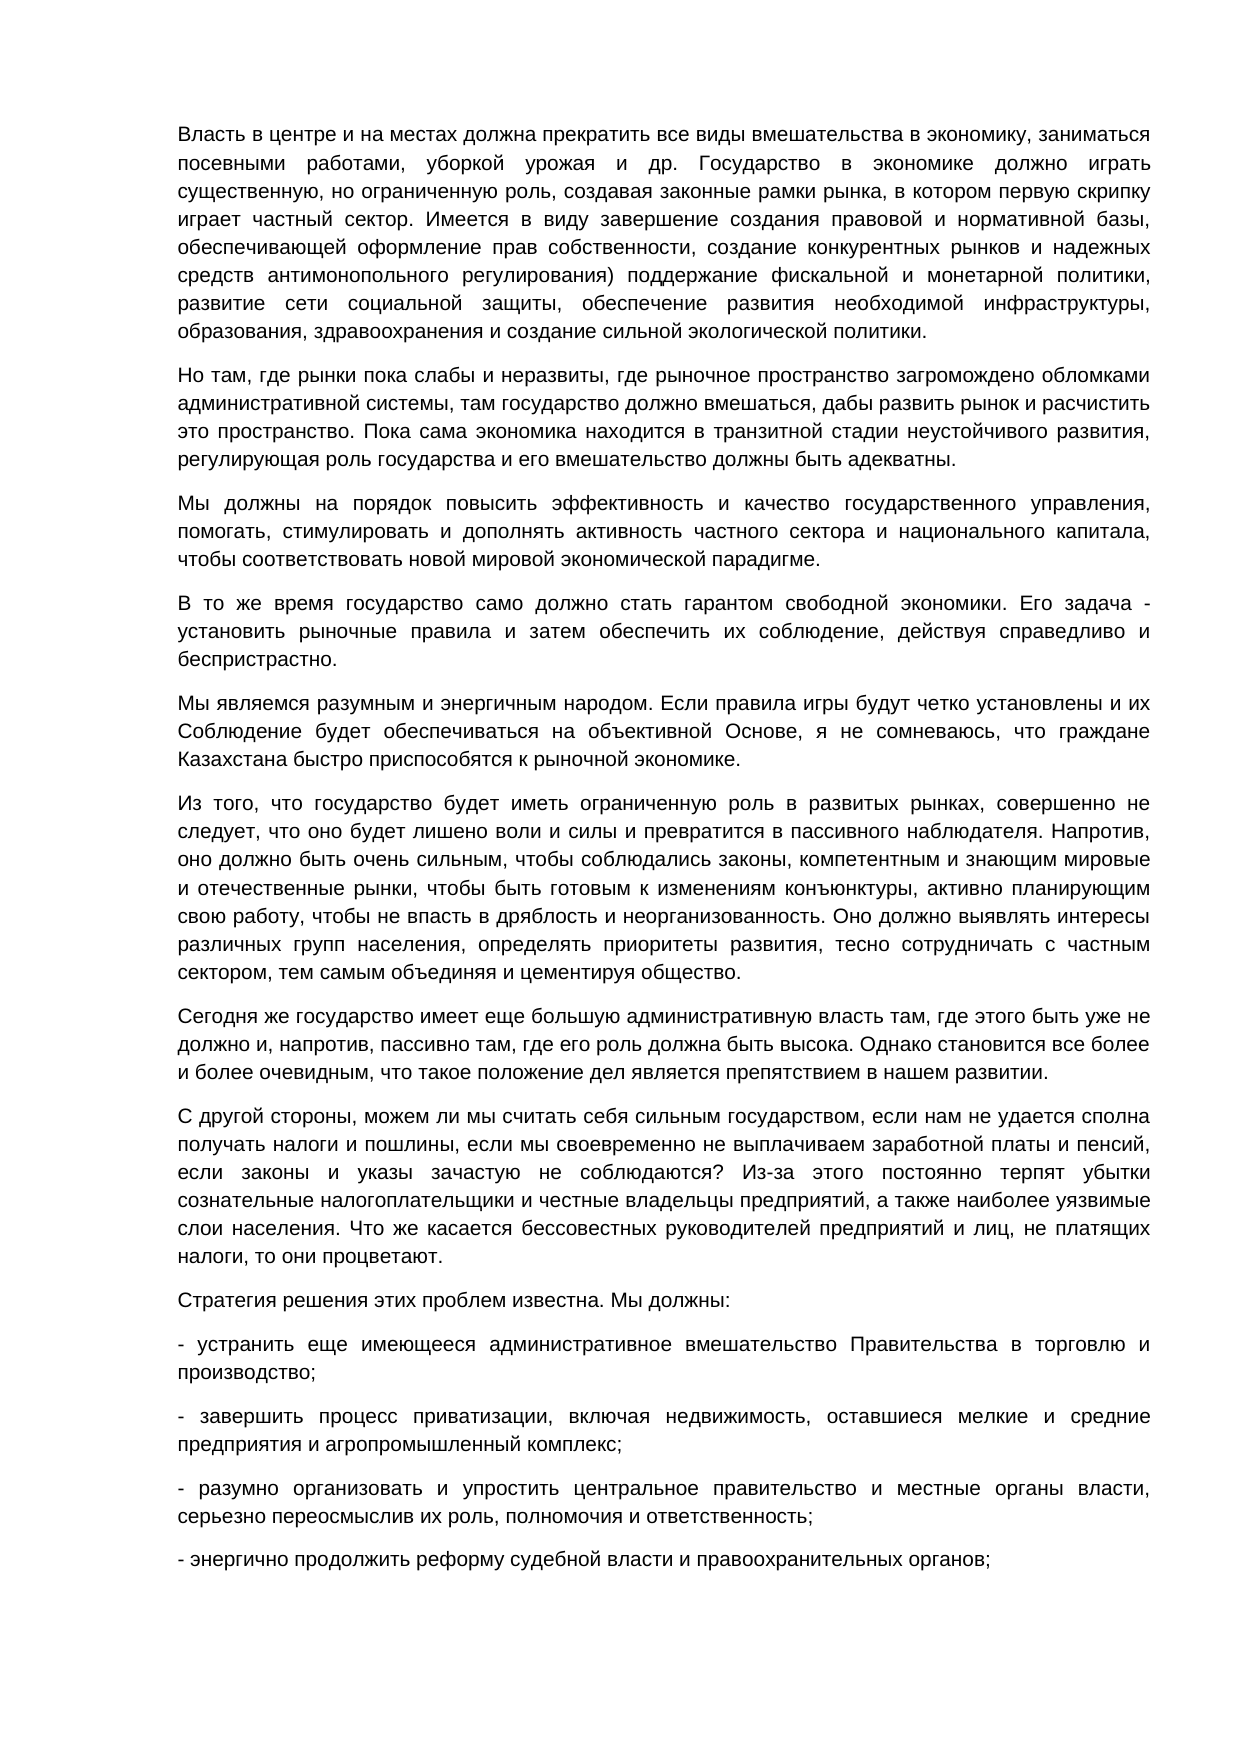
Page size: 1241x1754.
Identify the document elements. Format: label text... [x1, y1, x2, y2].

text - энергично продолжить реформу судебной власти и правоохранительных органов; [177, 1543, 1152, 1571]
text - завершить процесс приватизации, включая недвижимость, оставшиеся мелкие и средние предприятия и агропромышленный комплекс; [177, 1399, 1152, 1456]
text - разумно организовать и упростить центральное правительство и местные органы власти, серьезно переосмыслив их роль, полномочия и ответственность; [177, 1471, 1152, 1527]
text Мы являемся разумным и энергичным народом. Если правила игры будут четко установлены и их Соблюдение будет обеспечиваться на объективной Основе, я не сомневаюсь, что граждане Казахстана быстро приспособятся к рыночной экономике. [177, 687, 1152, 771]
text Сегодня же государство имеет еще большую административную власть там, где этого быть уже не должно и, напротив, пассивно там, где его роль должна быть высока. Однако становится все более и более очевидным, что такое положение дел является препятствием в нашем развитии. [177, 999, 1152, 1084]
text - устранить еще имеющееся административное вмешательство Правительства в торговлю и производство; [177, 1327, 1152, 1384]
text Мы должны на порядок повысить эффективность и качество государственного управления, помогать, стимулировать и дополнять активность частного сектора и национального капитала, чтобы соответствовать новой мировой экономической парадигме. [177, 487, 1152, 571]
text Но там, где рынки пока слабы и неразвиты, где рыночное пространство загромождено обломками административной системы, там государство должно вмешаться, дабы развить рынок и расчистить это пространство. Пока сама экономика находится в транзитной стадии неустойчивого развития, регулирующая роль государства и его вмешательство должны быть адекватны. [177, 359, 1152, 471]
text С другой стороны, можем ли мы считать себя сильным государством, если нам не удается сполна получать налоги и пошлины, если мы своевременно не выплачиваем заработной платы и пенсий, если законы и указы зачастую не соблюдаются? Из-за этого постоянно терпят убытки сознательные налогоплательщики и честные владельцы предприятий, а также наиболее уязвимые слои населения. Что же касается бессовестных руководителей предприятий и лиц, не платящих налоги, то они процветают. [177, 1099, 1152, 1268]
text Из того, что государство будет иметь ограниченную роль в развитых рынках, совершенно не следует, что оно будет лишено воли и силы и превратится в пассивного наблюдателя. Напротив, оно должно быть очень сильным, чтобы соблюдались законы, компетентным и знающим мировые и отечественные рынки, чтобы быть готовым к изменениям конъюнктуры, активно планирующим свою работу, чтобы не впасть в дряблость и неорганизованность. Оно должно выявлять интересы различных групп населения, определять приоритеты развития, тесно сотрудничать с частным сектором, тем самым объединяя и цементируя общество. [177, 787, 1152, 984]
text Власть в центре и на местах должна прекратить все виды вмешательства в экономику, заниматься посевными работами, уборкой урожая и др. Государство в экономике должно играть существенную, но ограниченную роль, создавая законные рамки рынка, в котором первую скрипку играет частный сектор. Имеется в виду завершение создания правовой и нормативной базы, обеспечивающей оформление прав собственности, создание конкурентных рынков и надежных средств антимонопольного регулирования) поддержание фискальной и монетарной политики, развитие сети социальной защиты, обеспечение развития необходимой инфраструктуры, образования, здравоохранения и создание сильной экологической политики. [177, 118, 1152, 343]
text Стратегия решения этих проблем известна. Мы должны: [177, 1284, 1152, 1312]
text В то же время государство само должно стать гарантом свободной экономики. Его задача - установить рыночные правила и затем обеспечить их соблюдение, действуя справедливо и беспристрастно. [177, 587, 1152, 671]
